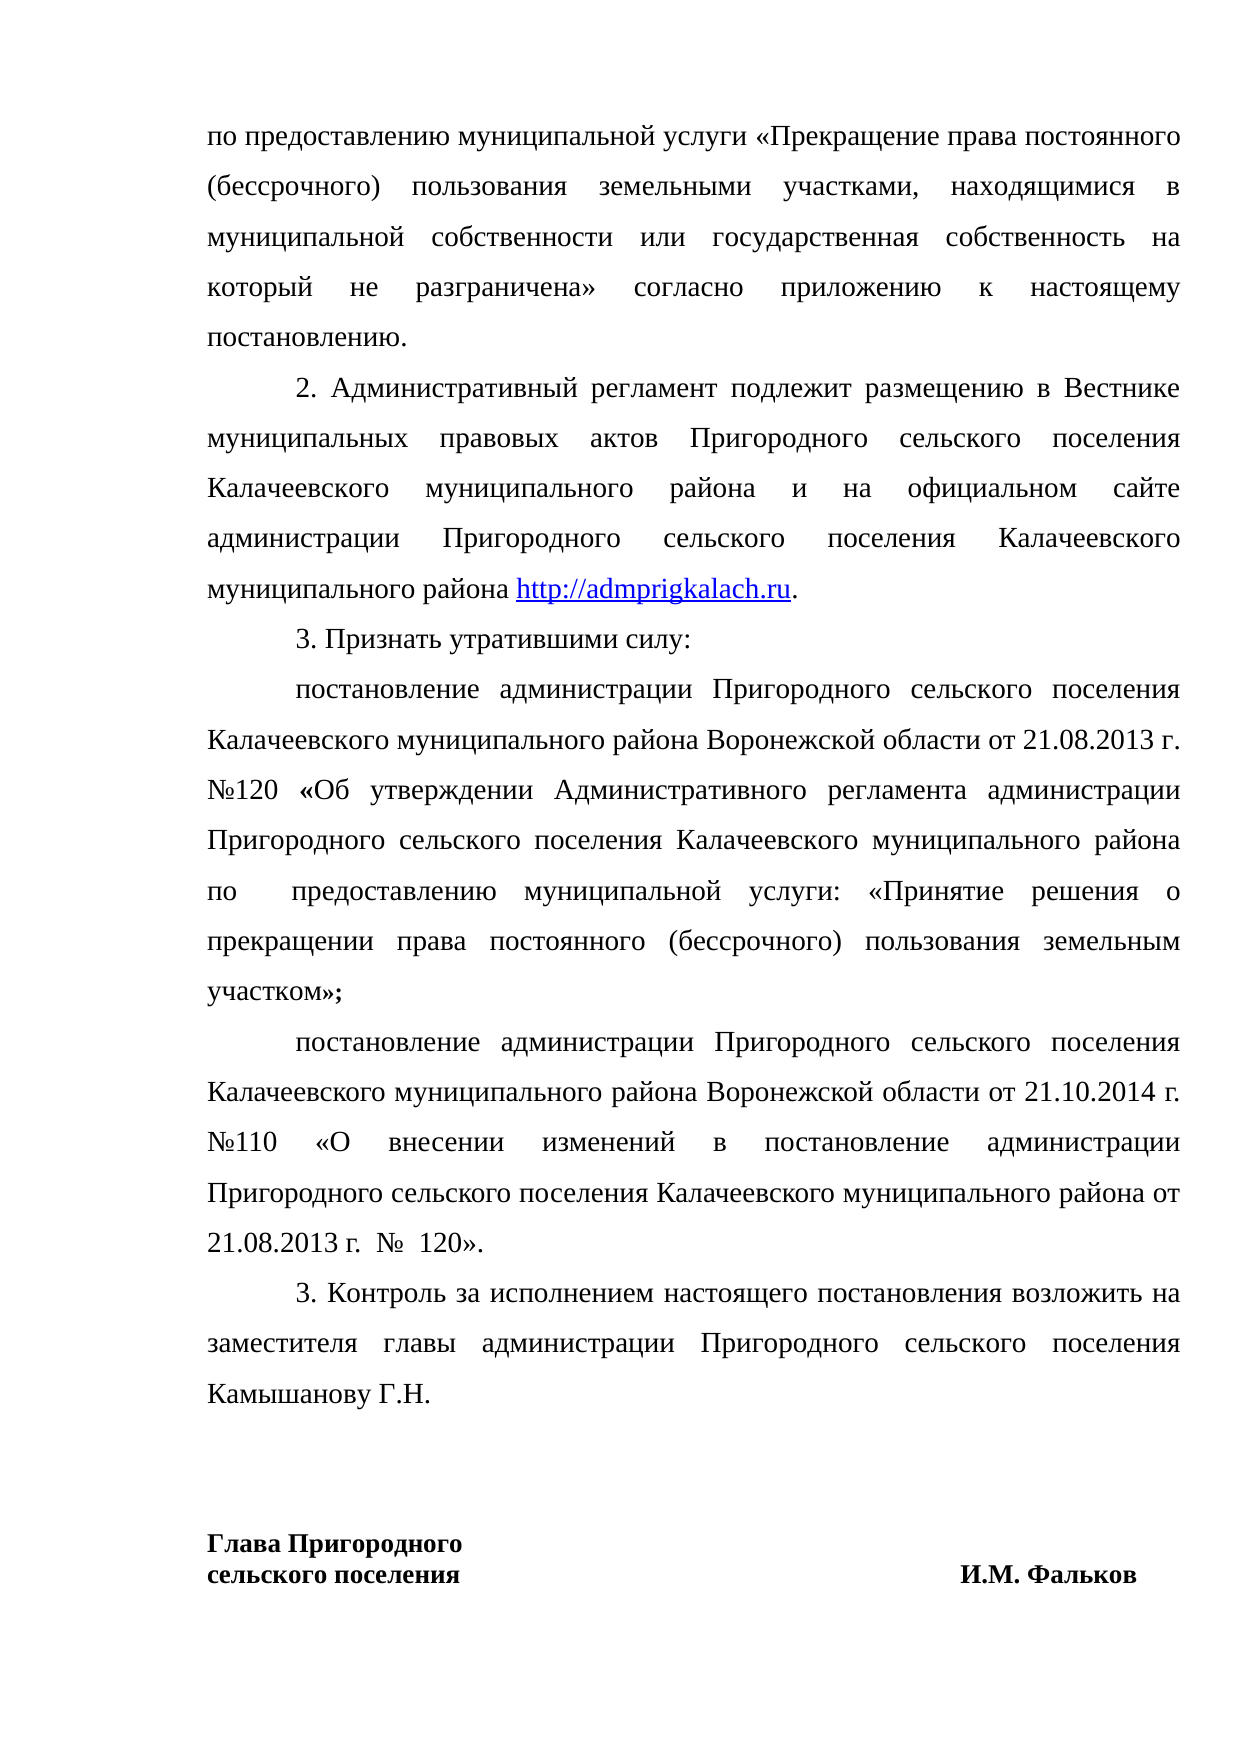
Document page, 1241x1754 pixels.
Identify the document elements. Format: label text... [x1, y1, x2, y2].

text 3. Признать утратившими силу: [207, 621, 1181, 655]
text 3. Контроль за исполнением настоящего постановления возложить на заместителя главы администрации Пригородного сельского поселения Камышанову Г.Н. [207, 1275, 1181, 1409]
text Глава Пригородного [207, 1527, 1181, 1558]
text постановление администрации Пригородного сельского поселения Калачеевского муниципального района Воронежской области от 21.08.2013 г. №120 «Об утверждении Административного регламента администрации Пригородного сельского поселения Калачеевского муниципального района по предоставлению муниципальной услуги: «Принятие решения о прекращении права постоянного (бессрочного) пользования земельным участком»; [207, 672, 1181, 1007]
title постановление администрации Пригородного сельского поселения Калачеевского муниципального района Воронежской области от 21.10.2014 г. №110 «О внесении изменений в постановление администрации Пригородного сельского поселения Калачеевского муниципального района от 21.08.2013 г. № 120». [207, 1024, 1181, 1258]
text 2. Административный регламент подлежит размещению в Вестнике муниципальных правовых актов Пригородного сельского поселения Калачеевского муниципального района и на официальном сайте администрации Пригородного сельского поселения Калачеевского муниципального района http://admprigkalach.ru. [207, 370, 1181, 604]
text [207, 118, 1181, 353]
text сельского поселения И.М. Фальков [207, 1558, 1181, 1589]
